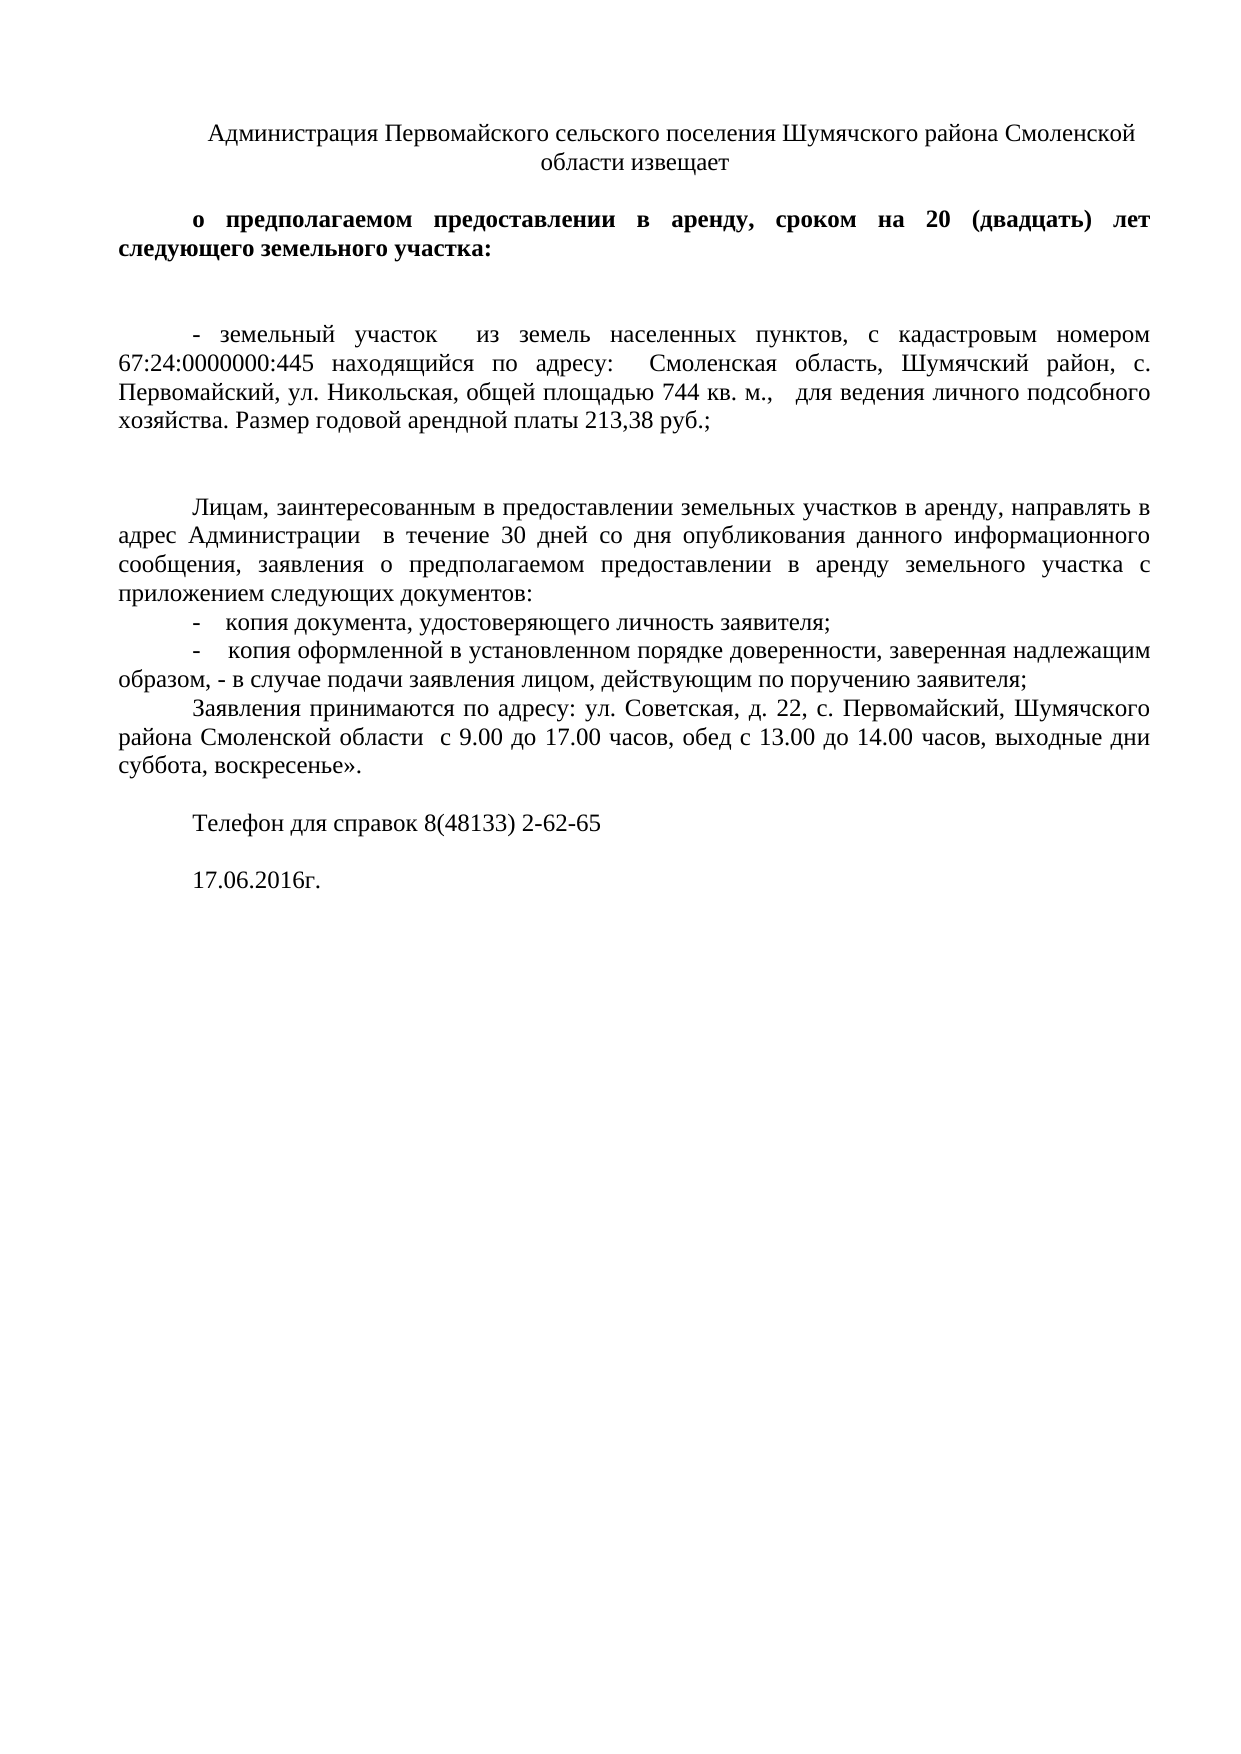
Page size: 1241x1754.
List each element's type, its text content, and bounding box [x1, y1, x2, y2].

text Заявления принимаются по адресу: ул. Советская, д. 22, с. Первомайский, Шумячского района Смоленской области с 9.00 до 17.00 часов, обед с 13.00 до 14.00 часов, выходные дни суббота, воскресенье». [118, 693, 1152, 779]
text - земельный участок из земель населенных пунктов, с кадастровым номером 67:24:0000000:445 находящийся по адресу: Смоленская область, Шумячский район, с. Первомайский, ул. Никольская, общей площадью 744 кв. м., для ведения личного подсобного хозяйства. Размер годовой арендной платы 213,38 руб.; [118, 319, 1152, 434]
text Телефон для справок 8(48133) 2-62-65 [118, 808, 1152, 837]
text - копия оформленной в установленном порядке доверенности, заверенная надлежащим образом, - в случае подачи заявления лицом, действующим по поручению заявителя; [118, 636, 1152, 693]
text 17.06.2016г. [118, 866, 1152, 894]
text Лицам, заинтересованным в предоставлении земельных участков в аренду, направлять в адрес Администрации в течение 30 дней со дня опубликования данного информационного сообщения, заявления о предполагаемом предоставлении в аренду земельного участка с приложением следующих документов: [118, 492, 1152, 607]
text Администрация Первомайского сельского поселения Шумячского района Смоленской области извещает [118, 118, 1152, 176]
text - копия документа, удостоверяющего личность заявителя; [118, 607, 1152, 636]
text о предполагаемом предоставлении в аренду, сроком на 20 (двадцать) лет следующего земельного участка: [118, 204, 1152, 262]
